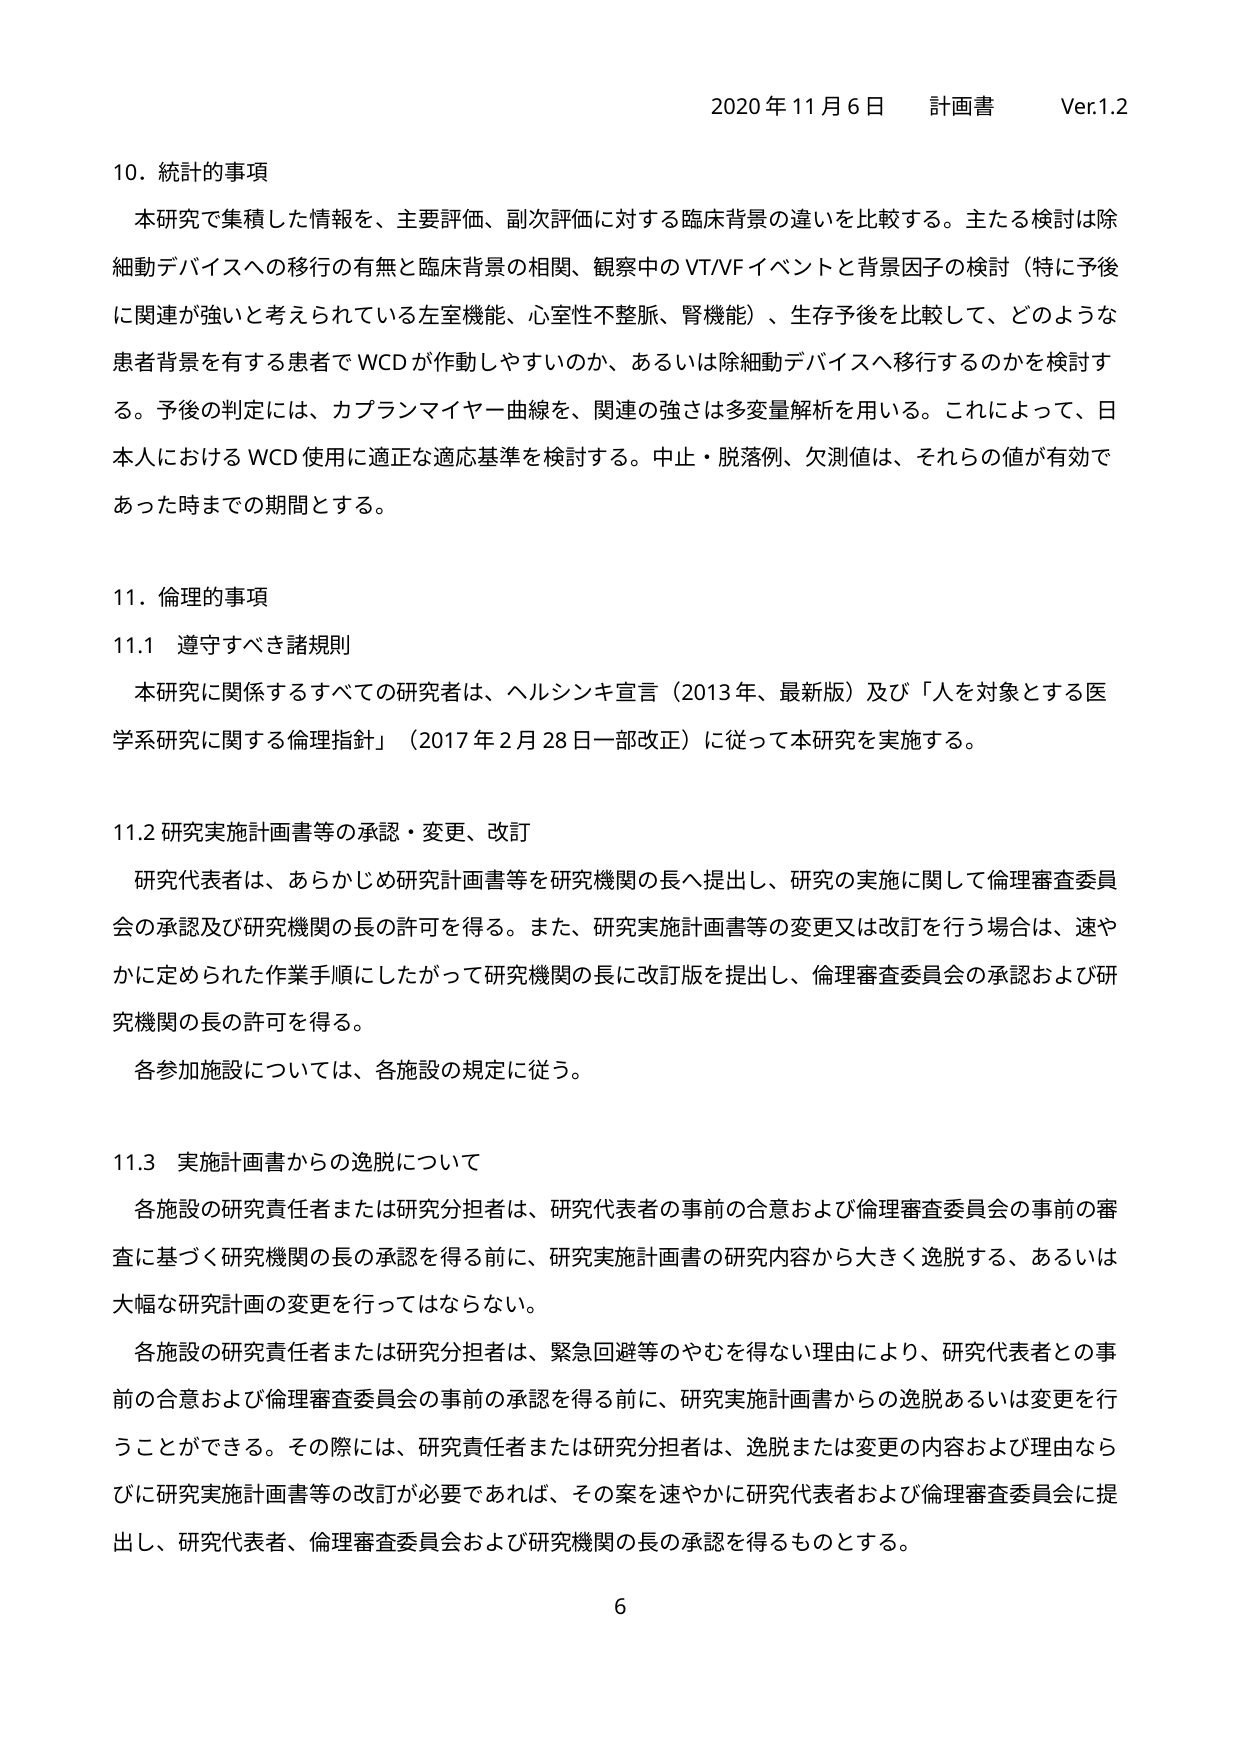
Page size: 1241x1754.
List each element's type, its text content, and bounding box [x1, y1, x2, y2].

text 研究代表者は、あらかじめ研究計画書等を研究機関の長へ提出し、研究の実施に関して倫理審査委員会の承認及び研究機関の長の許可を得る。また、研究実施計画書等の変更又は改訂を行う場合は、速やかに定められた作業手順にしたがって研究機関の長に改訂版を提出し、倫理審査委員会の承認および研究機関の長の許可を得る。 [112, 863, 1128, 1037]
text 11.1 遵守すべき諸規則 [112, 628, 1128, 659]
text 10．統計的事項 [112, 155, 1128, 187]
text 本研究に関係するすべての研究者は、ヘルシンキ宣言（2013年、最新版）及び「人を対象とする医学系研究に関する倫理指針」（2017年2月28日一部改正）に従って本研究を実施する。 [112, 675, 1128, 754]
text 11.3 実施計画書からの逸脱について [112, 1145, 1128, 1177]
text 11．倫理的事項 [112, 580, 1128, 612]
text 各施設の研究責任者または研究分担者は、緊急回避等のやむを得ない理由により、研究代表者との事前の合意および倫理審査委員会の事前の承認を得る前に、研究実施計画書からの逸脱あるいは変更を行うことができる。その際には、研究責任者または研究分担者は、逸脱または変更の内容および理由ならびに研究実施計画書等の改訂が必要であれば、その案を速やかに研究代表者および倫理審査委員会に提出し、研究代表者、倫理審査委員会および研究機関の長の承認を得るものとする。 [112, 1335, 1128, 1557]
text 11.2 研究実施計画書等の承認・変更、改訂 [112, 815, 1128, 847]
text 本研究で集積した情報を、主要評価、副次評価に対する臨床背景の違いを比較する。主たる検討は除細動デバイスへの移行の有無と臨床背景の相関、観察中のVT/VFイベントと背景因子の検討（特に予後に関連が強いと考えられている左室機能、心室性不整脈、腎機能）、生存予後を比較して、どのような患者背景を有する患者でWCDが作動しやすいのか、あるいは除細動デバイスへ移行するのかを検討する。予後の判定には、カプランマイヤー曲線を、関連の強さは多変量解析を用いる。これによって、日本人におけるWCD使用に適正な適応基準を検討する。中止・脱落例、欠測値は、それらの値が有効であった時までの期間とする。 [112, 202, 1128, 519]
text 各施設の研究責任者または研究分担者は、研究代表者の事前の合意および倫理審査委員会の事前の審査に基づく研究機関の長の承認を得る前に、研究実施計画書の研究内容から大きく逸脱する、あるいは大幅な研究計画の変更を行ってはならない。 [112, 1192, 1128, 1319]
text 各参加施設については、各施設の規定に従う。 [112, 1053, 1128, 1084]
